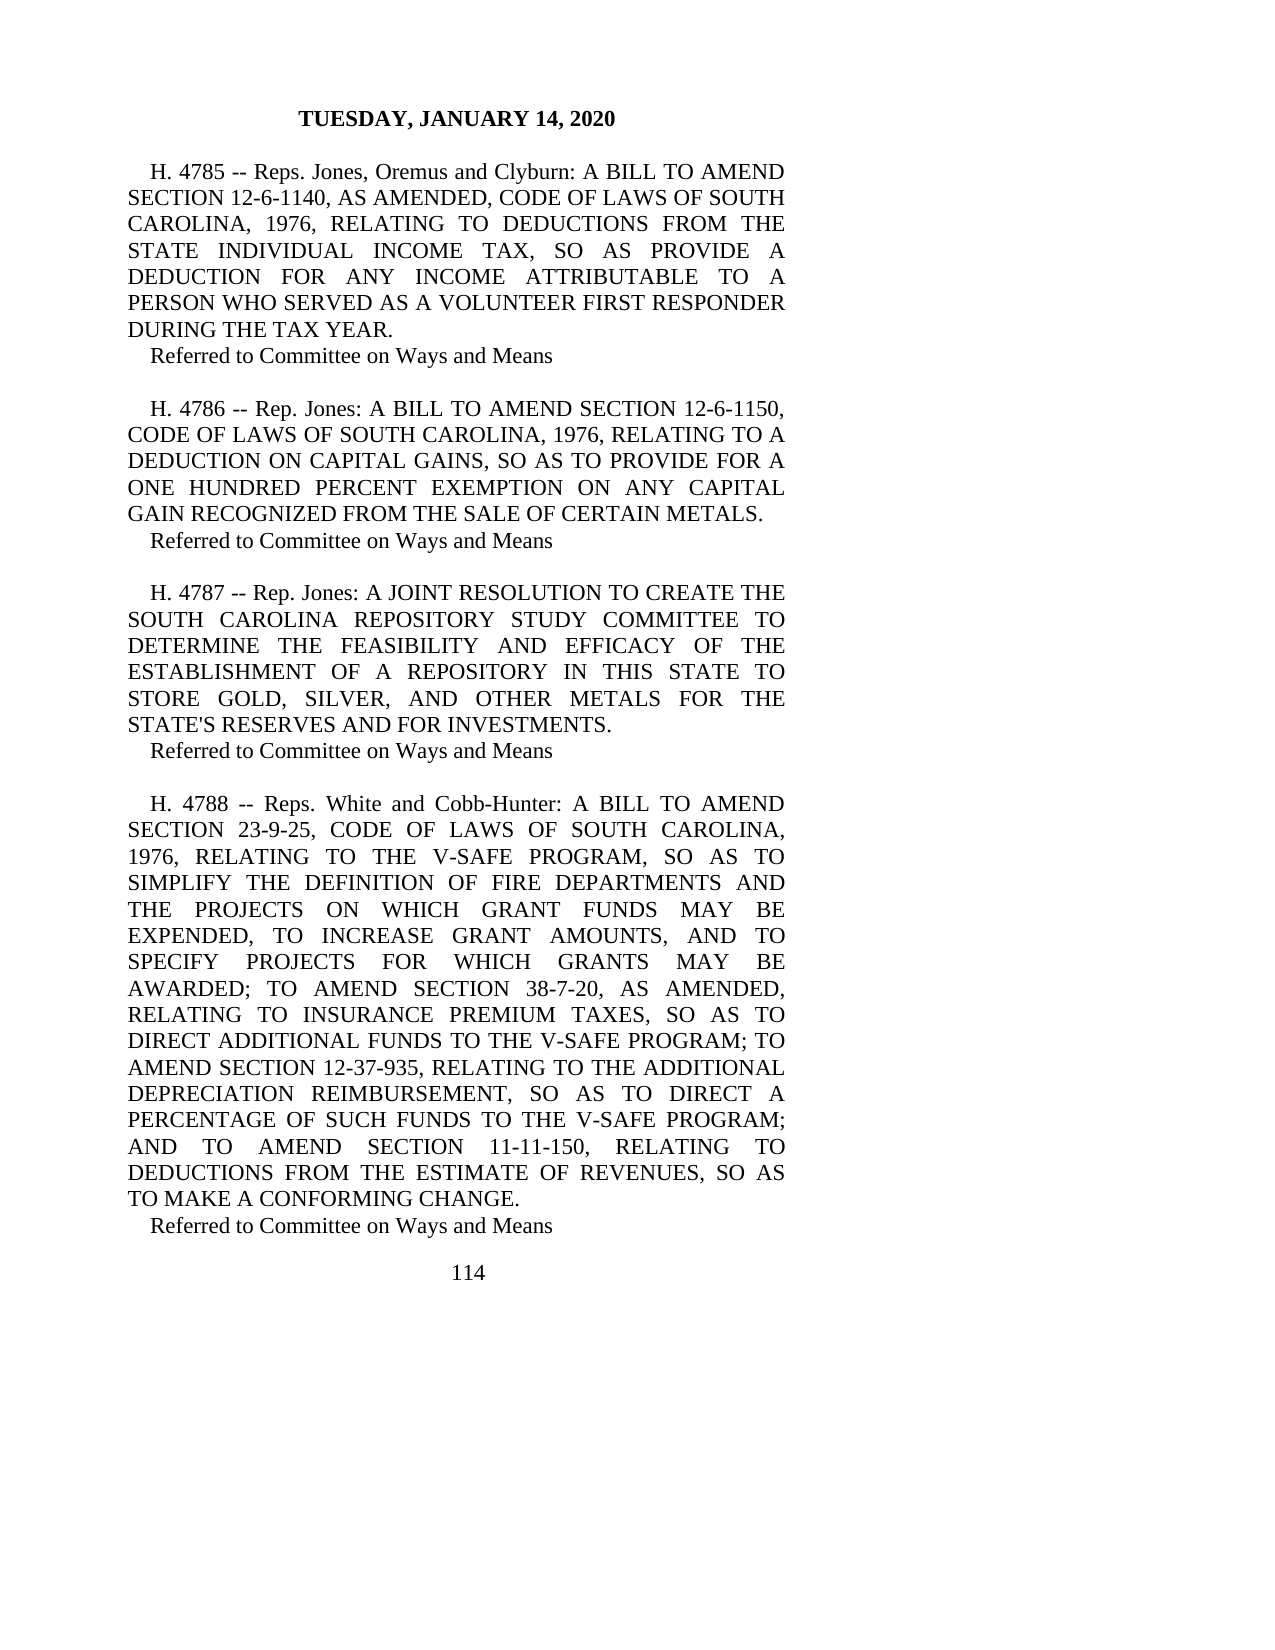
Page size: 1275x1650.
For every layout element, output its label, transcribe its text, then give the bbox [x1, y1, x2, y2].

text Referred to Committee on Ways and Means [127, 527, 786, 553]
text H. 4785 -- Reps. Jones, Oremus and Clyburn: A BILL TO AMEND SECTION 12-6-1140, AS AMENDED, CODE OF LAWS OF SOUTH CAROLINA, 1976, RELATING TO DEDUCTIONS FROM THE STATE INDIVIDUAL INCOME TAX, SO AS PROVIDE A DEDUCTION FOR ANY INCOME ATTRIBUTABLE TO A PERSON WHO SERVED AS A VOLUNTEER FIRST RESPONDER DURING THE TAX YEAR. [127, 158, 786, 342]
text H. 4788 -- Reps. White and Cobb-Hunter: A BILL TO AMEND SECTION 23-9-25, CODE OF LAWS OF SOUTH CAROLINA, 1976, RELATING TO THE V-SAFE PROGRAM, SO AS TO SIMPLIFY THE DEFINITION OF FIRE DEPARTMENTS AND THE PROJECTS ON WHICH GRANT FUNDS MAY BE EXPENDED, TO INCREASE GRANT AMOUNTS, AND TO SPECIFY PROJECTS FOR WHICH GRANTS MAY BE AWARDED; TO AMEND SECTION 38-7-20, AS AMENDED, RELATING TO INSURANCE PREMIUM TAXES, SO AS TO DIRECT ADDITIONAL FUNDS TO THE V-SAFE PROGRAM; TO AMEND SECTION 12-37-935, RELATING TO THE ADDITIONAL DEPRECIATION REIMBURSEMENT, SO AS TO DIRECT A PERCENTAGE OF SUCH FUNDS TO THE V-SAFE PROGRAM; AND TO AMEND SECTION 11-11-150, RELATING TO DEDUCTIONS FROM THE ESTIMATE OF REVENUES, SO AS TO MAKE A CONFORMING CHANGE. [127, 790, 786, 1212]
text Referred to Committee on Ways and Means [127, 342, 786, 368]
text H. 4786 -- Rep. Jones: A BILL TO AMEND SECTION 12-6-1150, CODE OF LAWS OF SOUTH CAROLINA, 1976, RELATING TO A DEDUCTION ON CAPITAL GAINS, SO AS TO PROVIDE FOR A ONE HUNDRED PERCENT EXEMPTION ON ANY CAPITAL GAIN RECOGNIZED FROM THE SALE OF CERTAIN METALS. [127, 395, 786, 527]
text Referred to Committee on Ways and Means [127, 737, 786, 764]
text H. 4787 -- Rep. Jones: A JOINT RESOLUTION TO CREATE THE SOUTH CAROLINA REPOSITORY STUDY COMMITTEE TO DETERMINE THE FEASIBILITY AND EFFICACY OF THE ESTABLISHMENT OF A REPOSITORY IN THIS STATE TO STORE GOLD, SILVER, AND OTHER METALS FOR THE STATE'S RESERVES AND FOR INVESTMENTS. [127, 579, 786, 737]
text Referred to Committee on Ways and Means [127, 1212, 786, 1238]
